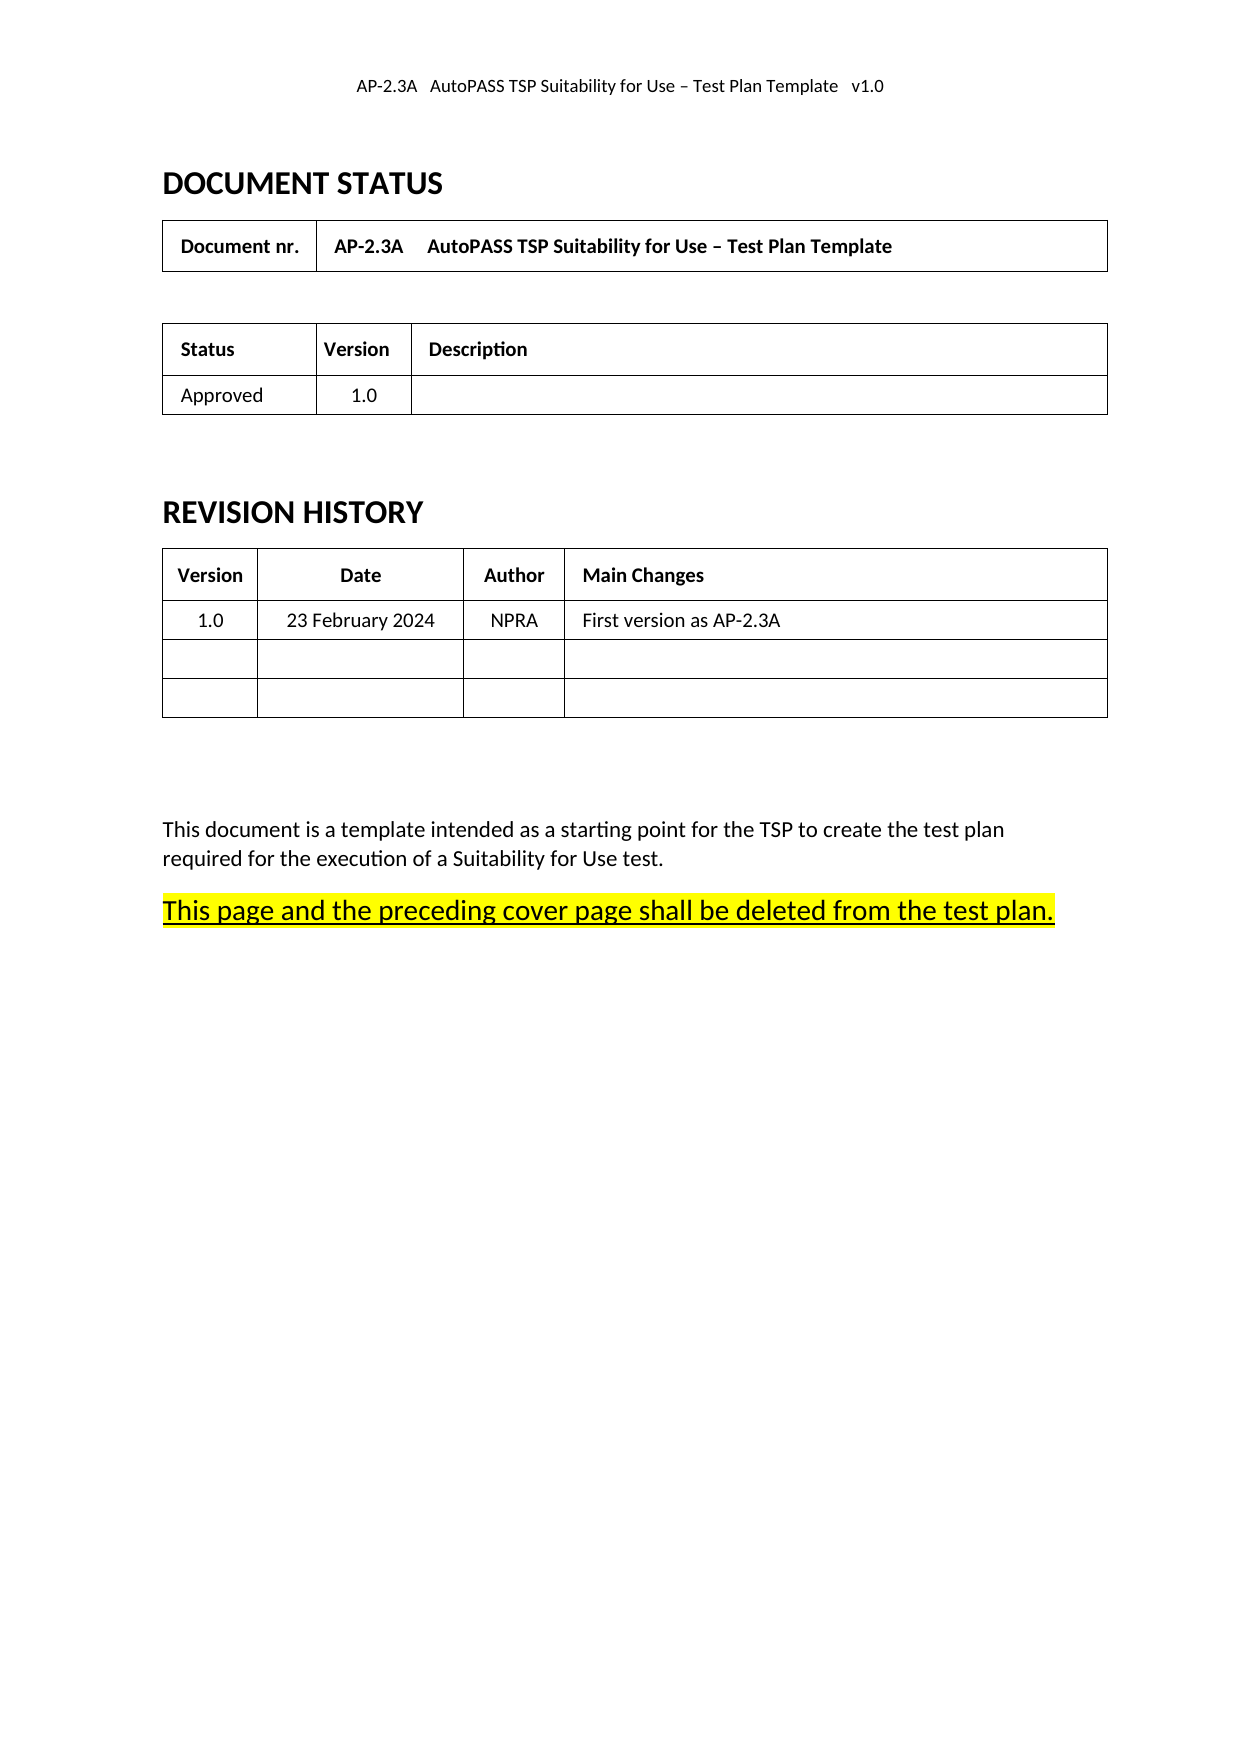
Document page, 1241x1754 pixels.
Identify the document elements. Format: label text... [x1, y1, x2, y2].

table_cell [258, 640, 463, 678]
table_cell 1.0 [163, 601, 257, 639]
table_cell [258, 679, 463, 717]
table_header Version [317, 324, 411, 374]
table_cell [464, 640, 564, 678]
subtitle DOCUMENT STATUS [162, 162, 1078, 203]
table_header Main Changes [565, 549, 1107, 600]
table_cell [565, 640, 1107, 678]
table_cell [317, 376, 411, 413]
subtitle REVISiON HISTORy [162, 491, 1078, 532]
table_cell [464, 679, 564, 717]
table_header Status [163, 324, 316, 374]
text This document is a template intended as a starting point for the TSP to create the test plan required for the execution of a Suitability for Use test. [162, 816, 1078, 872]
table_header Version [163, 549, 257, 600]
table_cell 23 February 2024 [258, 601, 463, 639]
table_header Author [464, 549, 564, 600]
table_cell [163, 640, 257, 678]
table_cell [565, 679, 1107, 717]
table_header [317, 221, 1107, 271]
table_header Document nr. [163, 221, 316, 271]
table_cell [163, 679, 257, 717]
table_cell NPRA [464, 601, 564, 639]
table_header Date [258, 549, 463, 600]
table_cell Approved [163, 376, 316, 413]
table_cell First version as AP-2.3A [565, 601, 1107, 639]
table_cell [412, 376, 1107, 413]
table_header Description [412, 324, 1107, 374]
text This page and the preceding cover page shall be deleted from the test plan. [162, 892, 1078, 928]
